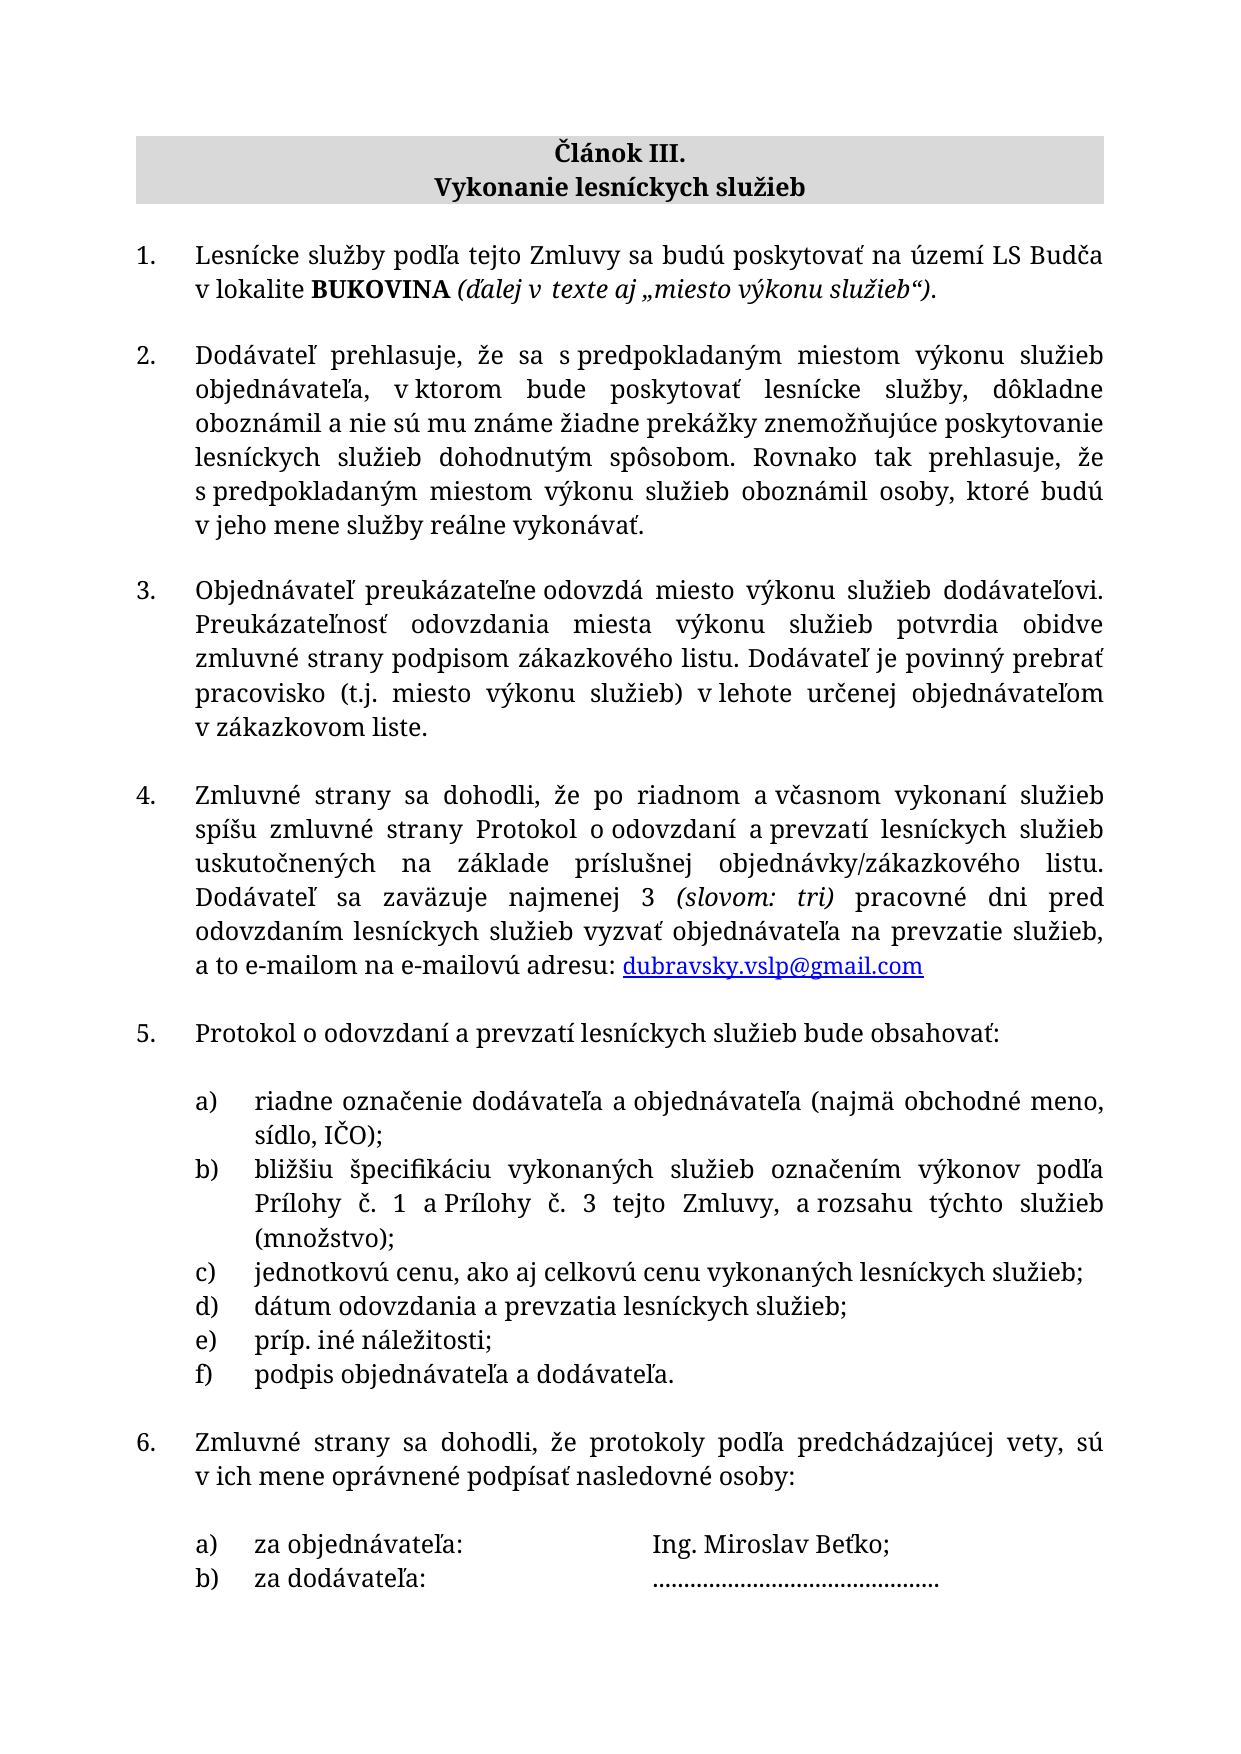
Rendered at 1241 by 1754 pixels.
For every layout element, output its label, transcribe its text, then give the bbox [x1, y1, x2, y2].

list príp. iné náležitosti; [195, 1322, 1104, 1356]
list Objednávateľ preukázateľne odovzdá miesto výkonu služieb dodávateľovi. Preukázateľnosť odovzdania miesta výkonu služieb potvrdia obidve zmluvné strany podpisom zákazkového listu. Dodávateľ je povinný prebrať pracovisko (t.j. miesto výkonu služieb) v lehote určenej objednávateľom v zákazkovom liste. [136, 573, 1104, 743]
list Protokol o odovzdaní a prevzatí lesníckych služieb bude obsahovať: [136, 1016, 1104, 1050]
text 6. Zmluvné strany sa dohodli, že protokoly podľa predchádzajúcej vety, sú v ich mene oprávnené podpísať nasledovné osoby: [136, 1424, 1104, 1493]
list za dodávateľa: .............................................. [195, 1561, 1104, 1595]
text Článok III. [136, 136, 1104, 170]
text Vykonanie lesníckych služieb [136, 170, 1104, 204]
list dátum odovzdania a prevzatia lesníckych služieb; [195, 1288, 1104, 1322]
list jednotkovú cenu, ako aj celkovú cenu vykonaných lesníckych služieb; [195, 1254, 1104, 1288]
list za objednávateľa: Ing. Miroslav Beťko; [195, 1527, 1104, 1561]
list riadne označenie dodávateľa a objednávateľa (najmä obchodné meno, sídlo, IČO); [195, 1084, 1104, 1152]
list Lesnícke služby podľa tejto Zmluvy sa budú poskytovať na území LS Budča v lokalite BUKOVINA (ďalej v texte aj „miesto výkonu služieb“). [136, 238, 1104, 306]
list Zmluvné strany sa dohodli, že po riadnom a včasnom vykonaní služieb spíšu zmluvné strany Protokol o odovzdaní a prevzatí lesníckych služieb uskutočnených na základe príslušnej objednávky/zákazkového listu. Dodávateľ sa zaväzuje najmenej 3 (slovom: tri) pracovné dni pred odovzdaním lesníckych služieb vyzvať objednávateľa na prevzatie služieb, a to e-mailom na e-mailovú adresu: dubravsky.vslp@gmail.com [136, 777, 1104, 982]
list Dodávateľ prehlasuje, že sa s predpokladaným miestom výkonu služieb objednávateľa, v ktorom bude poskytovať lesnícke služby, dôkladne oboznámil a nie sú mu známe žiadne prekážky znemožňujúce poskytovanie lesníckych služieb dohodnutým spôsobom. Rovnako tak prehlasuje, že s predpokladaným miestom výkonu služieb oboznámil osoby, ktoré budú v jeho mene služby reálne vykonávať. [136, 337, 1104, 542]
list podpis objednávateľa a dodávateľa. [195, 1356, 1104, 1391]
list bližšiu špecifikáciu vykonaných služieb označením výkonov podľa Prílohy č. 1 a Prílohy č. 3 tejto Zmluvy, a rozsahu týchto služieb (množstvo); [195, 1152, 1104, 1254]
